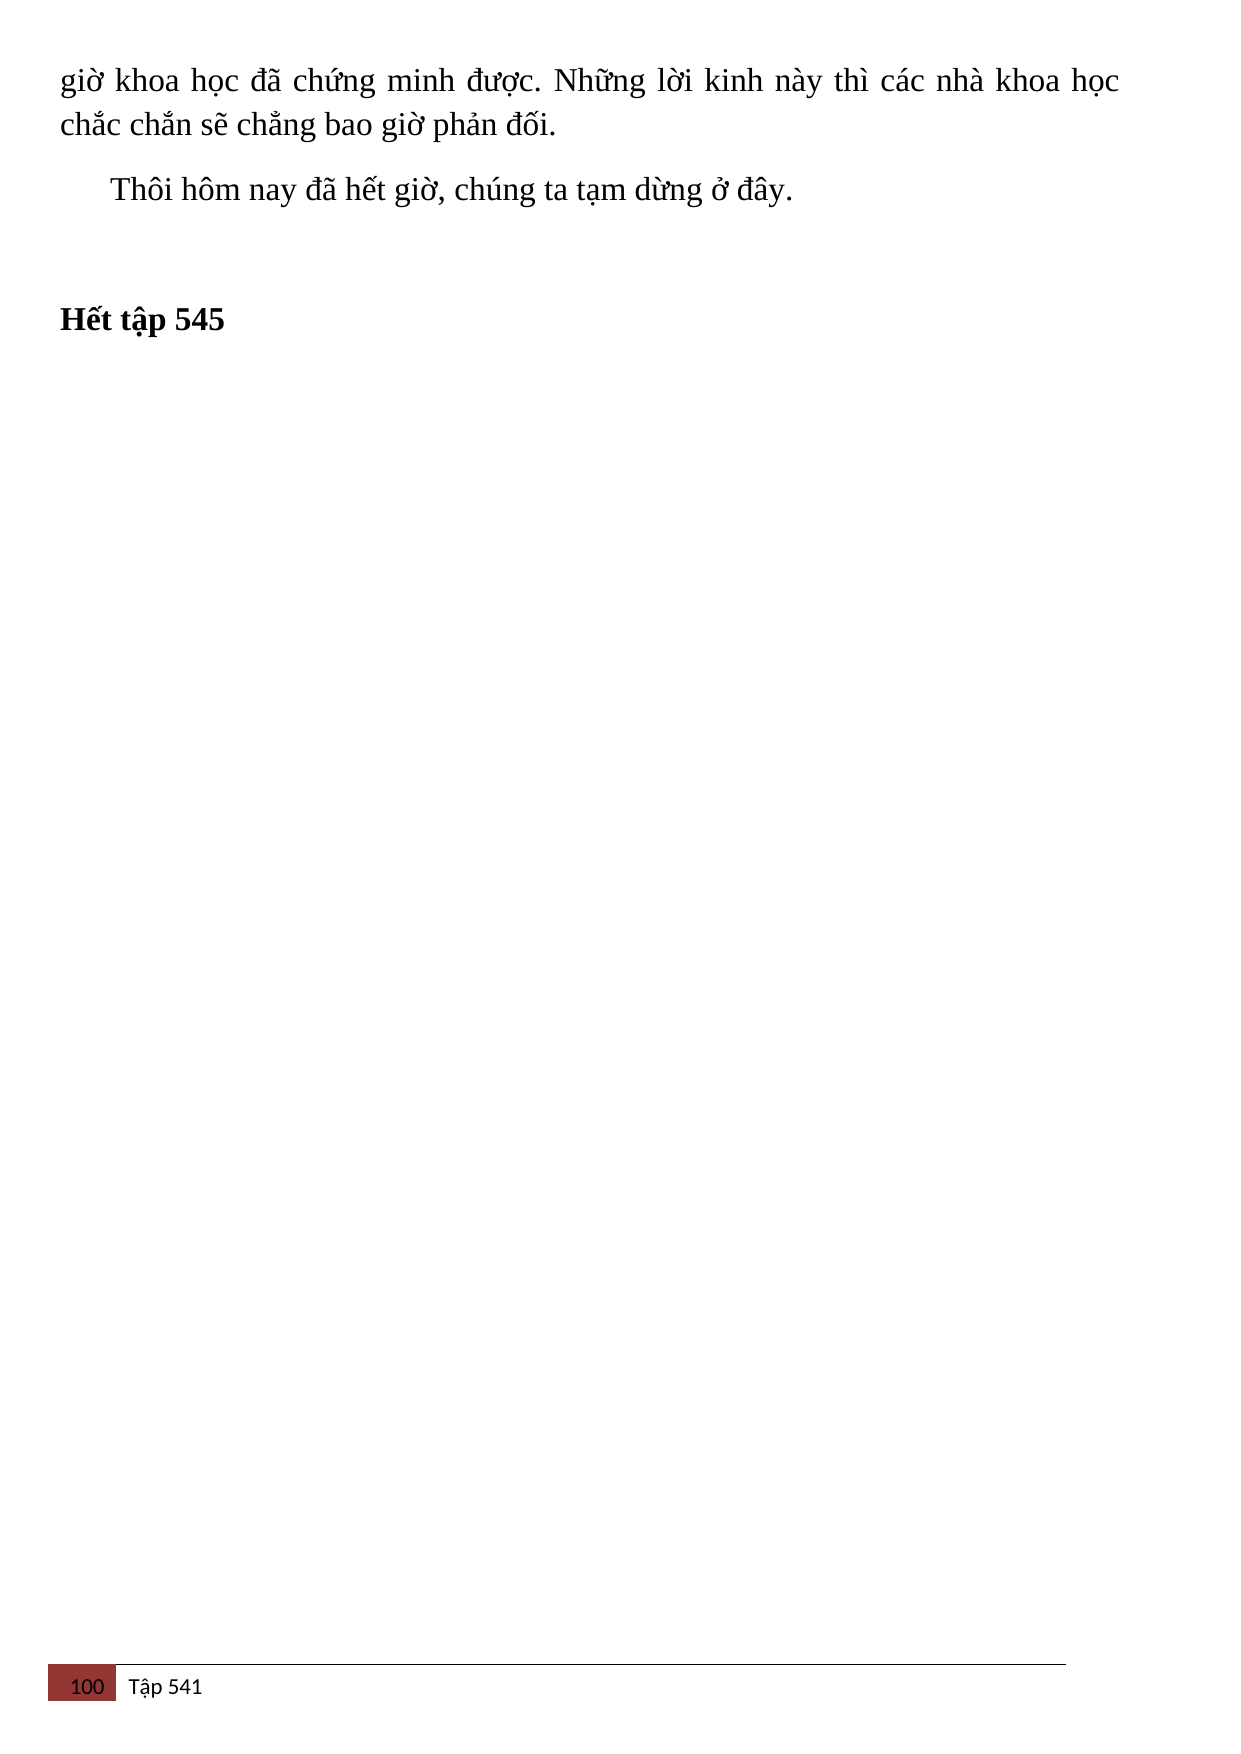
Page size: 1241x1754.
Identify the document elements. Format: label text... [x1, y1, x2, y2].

text Thôi hôm nay đã hết giờ, chúng ta tạm dừng ở đây. [60, 169, 1120, 207]
text Hết tập 545 [60, 299, 1120, 337]
